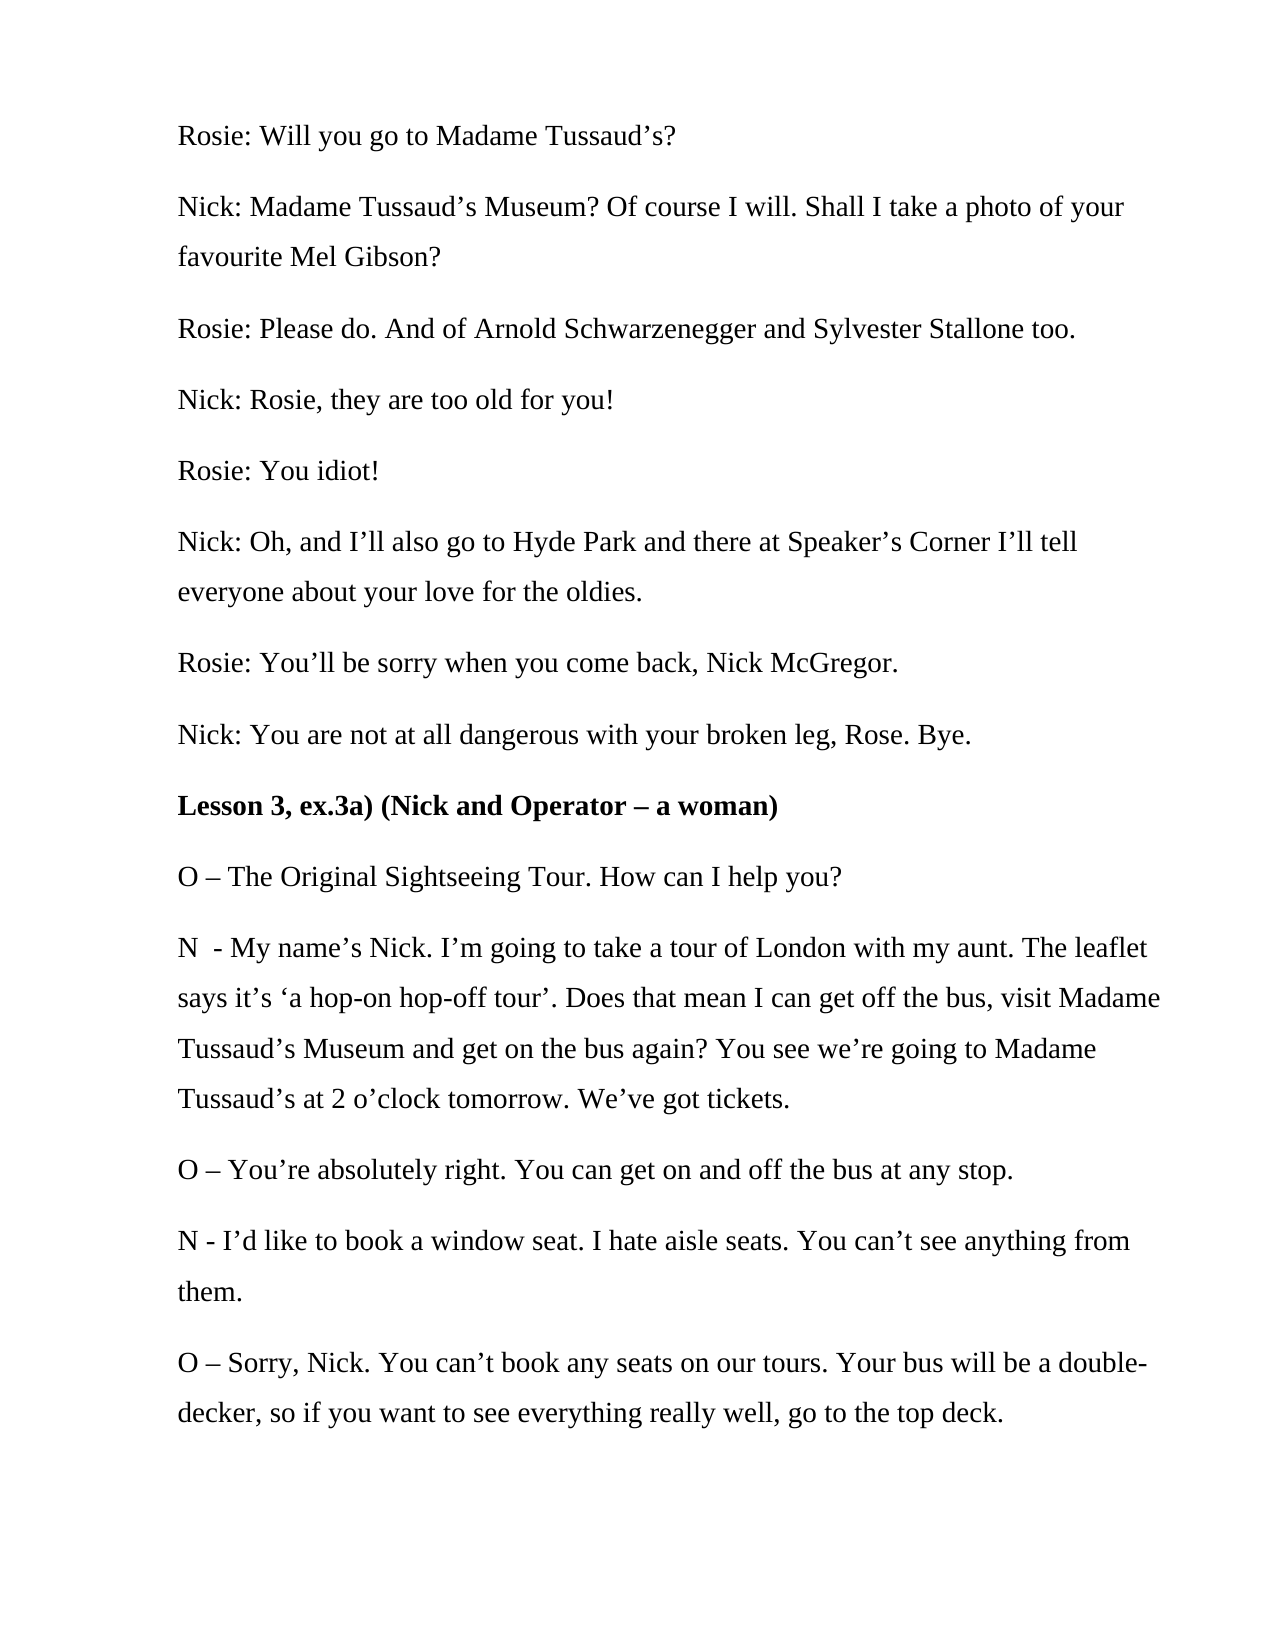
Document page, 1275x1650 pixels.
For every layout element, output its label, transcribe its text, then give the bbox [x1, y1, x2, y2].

text Rosie: Please do. And of Arnold Schwarzenegger and Sylvester Stallone too. [177, 311, 1186, 344]
text Rosie: You’ll be sorry when you come back, Nick McGregor. [177, 646, 1186, 679]
text O – You’re absolutely right. You can get on and off the bus at any stop. [177, 1152, 1186, 1186]
text O – The Original Sightseeing Tour. How can I help you? [177, 859, 1186, 893]
text Nick: You are not at all dangerous with your broken leg, Rose. Bye. [177, 717, 1186, 750]
text N - My name’s Nick. I’m going to take a tour of London with my aunt. The leaflet says it’s ‘a hop-on hop-off tour’. Does that mean I can get off the bus, visit Madame Tussaud’s Museum and get on the bus again? You see we’re going to Madame Tussaud’s at 2 o’clock tomorrow. We’ve got tickets. [177, 930, 1186, 1115]
text Nick: Rosie, they are too old for you! [177, 382, 1186, 415]
text Nick: Oh, and I’ll also go to Hyde Park and there at Speaker’s Corner I’ll tell everyone about your love for the oldies. [177, 524, 1186, 608]
text Rosie: You idiot! [177, 453, 1186, 487]
text Nick: Madame Tussaud’s Museum? Of course I will. Shall I take a photo of your favourite Mel Gibson? [177, 189, 1186, 273]
text Lesson 3, ex.3a) (Nick and Operator – a woman) [177, 788, 1186, 821]
text Rosie: Will you go to Madame Tussaud’s? [177, 118, 1186, 152]
text N - I’d like to book a window seat. I hate aisle seats. You can’t see anything from them. [177, 1223, 1186, 1307]
text O – Sorry, Nick. You can’t book any seats on our tours. Your bus will be a double-decker, so if you want to see everything really well, go to the top deck. [177, 1345, 1186, 1429]
